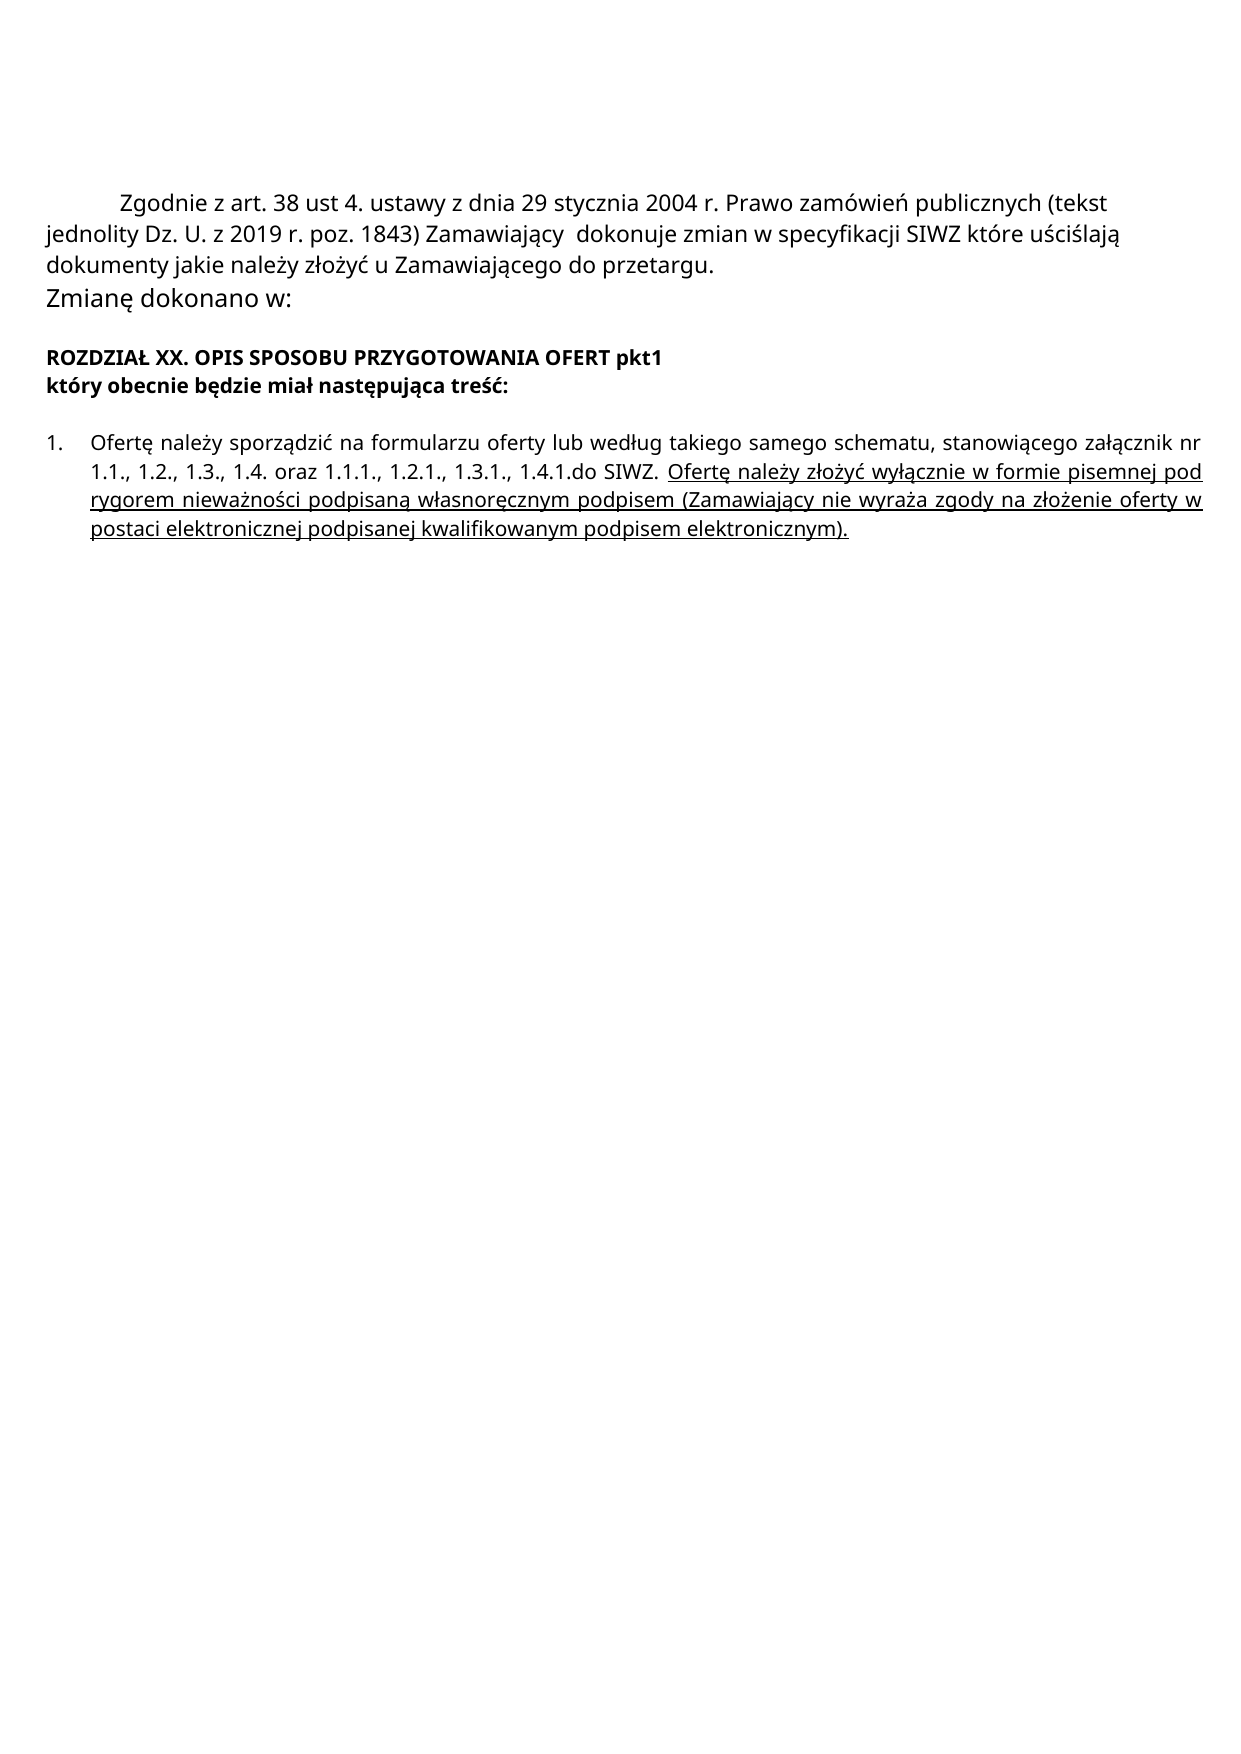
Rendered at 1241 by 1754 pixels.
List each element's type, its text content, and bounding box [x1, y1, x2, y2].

text który obecnie będzie miał następująca treść: [46, 372, 1203, 400]
text Zmianę dokonano w: [46, 281, 1203, 315]
text ROZDZIAŁ XX. OPIS SPOSOBU PRZYGOTOWANIA OFERT pkt1 [46, 343, 1203, 372]
list Ofertę należy sporządzić na formularzu oferty lub według takiego samego schematu, stanowiącego załącznik nr 1.1., 1.2., 1.3., 1.4. oraz 1.1.1., 1.2.1., 1.3.1., 1.4.1.do SIWZ. Ofertę należy złożyć wyłącznie w formie pisemnej pod rygorem nieważności podpisaną własnoręcznym podpisem (Zamawiający nie wyraża zgody na złożenie oferty w postaci elektronicznej podpisanej kwalifikowanym podpisem elektronicznym). [46, 428, 1203, 542]
text Zgodnie z art. 38 ust 4. ustawy z dnia 29 stycznia 2004 r. Prawo zamówień publicznych (tekst jednolity Dz. U. z 2019 r. poz. 1843) Zamawiający dokonuje zmian w specyfikacji SIWZ które uściślają dokumenty jakie należy złożyć u Zamawiającego do przetargu. [46, 187, 1203, 281]
